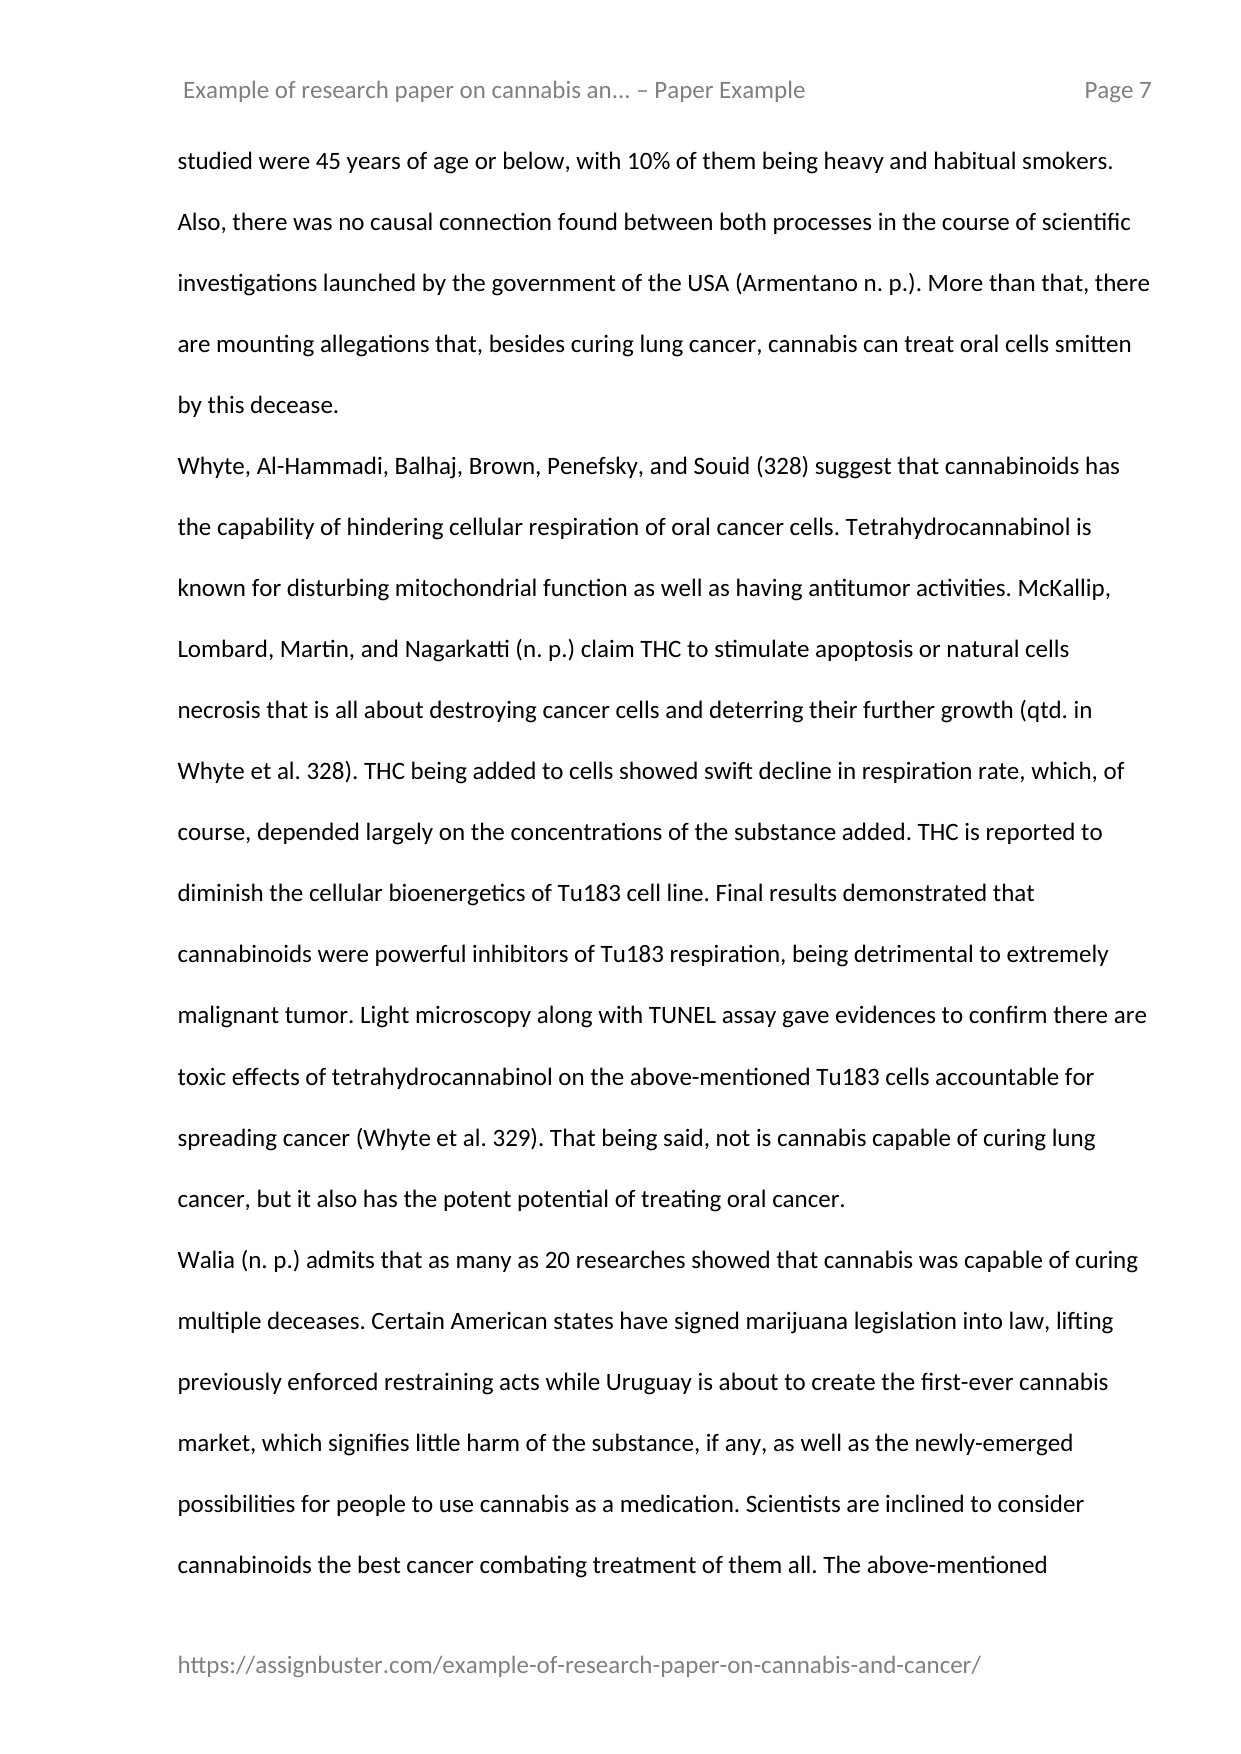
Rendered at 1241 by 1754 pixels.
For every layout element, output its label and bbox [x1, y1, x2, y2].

text [177, 145, 1152, 1579]
